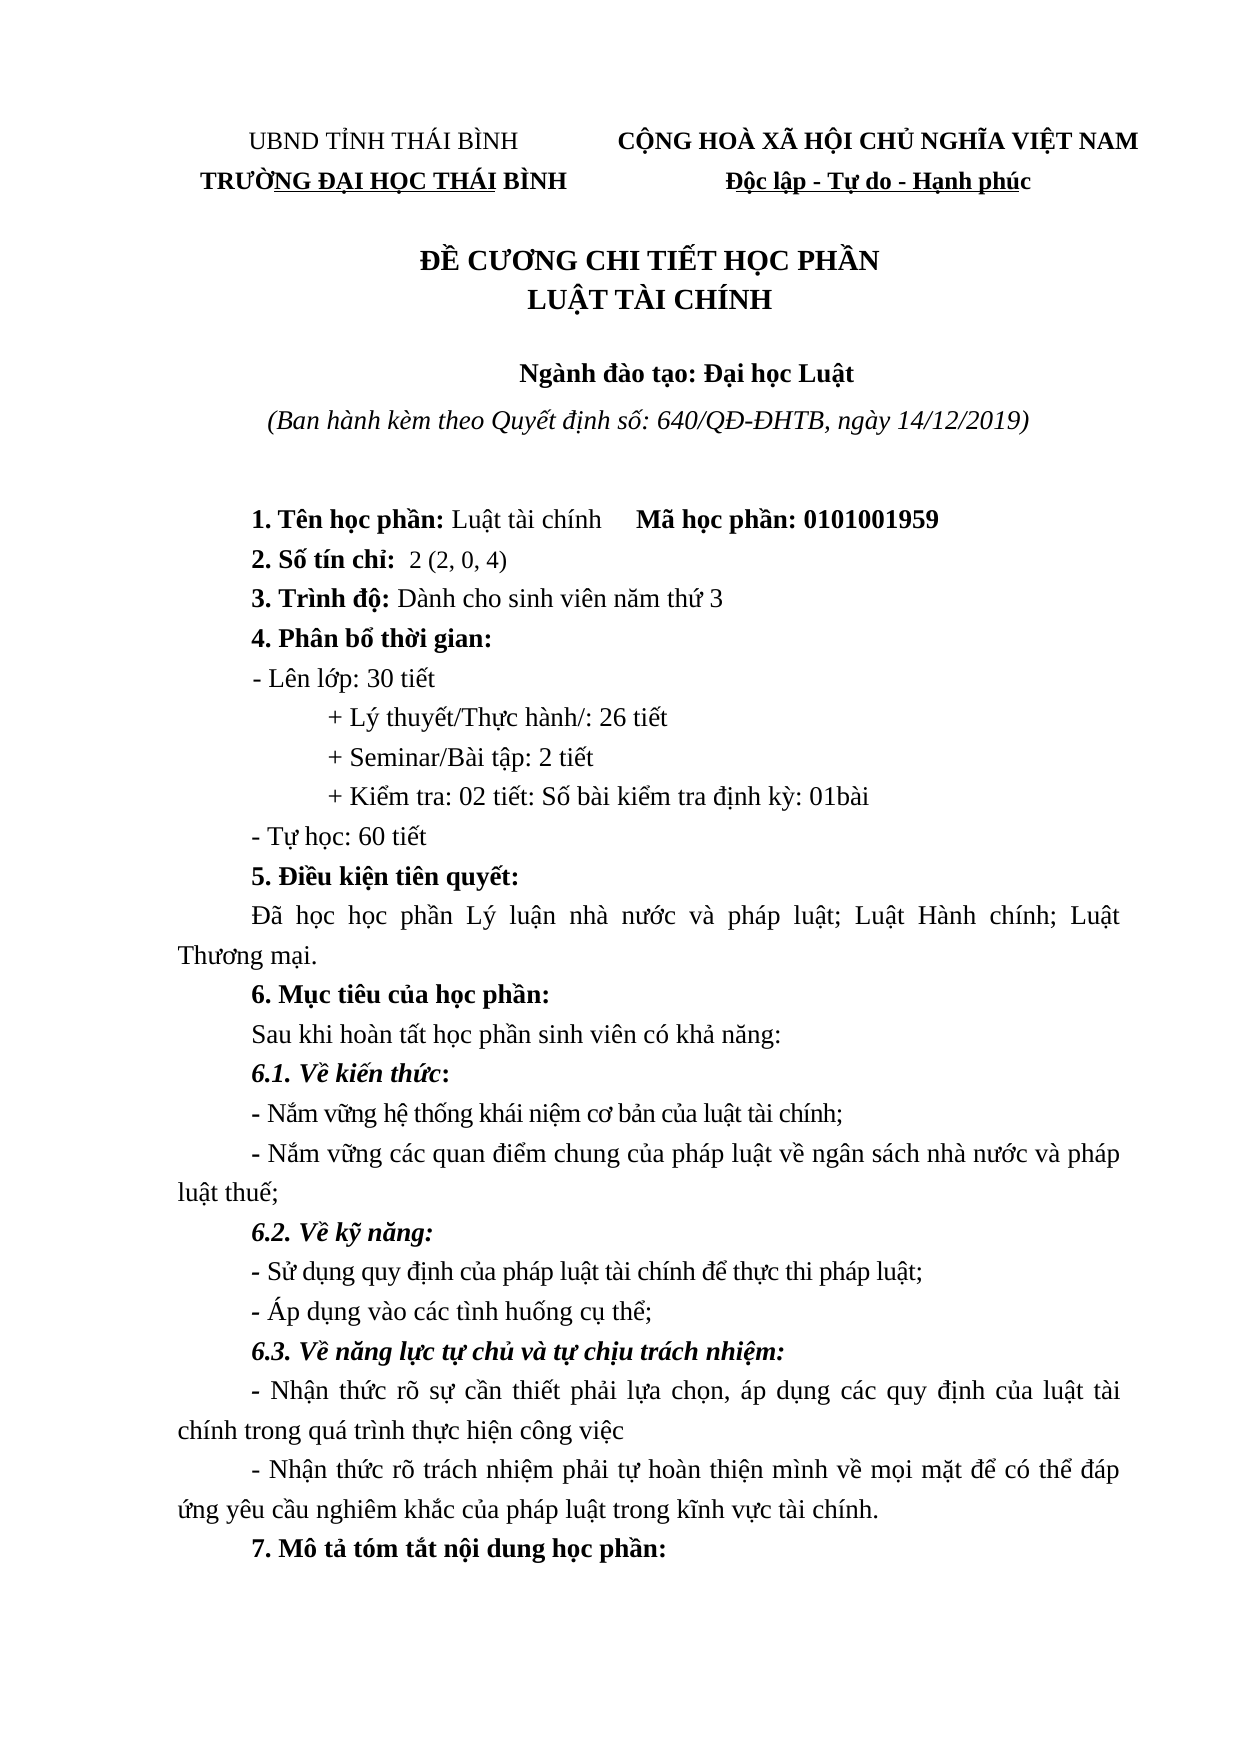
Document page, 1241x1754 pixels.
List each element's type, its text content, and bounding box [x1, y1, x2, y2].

text - Nhận thức rõ sự cần thiết phải lựa chọn, áp dụng các quy định của luật tài chính trong quá trình thực hiện công việc [177, 1368, 1122, 1447]
text - Áp dụng vào các tình huống cụ thể; [177, 1289, 1122, 1328]
text 6.2. Về kỹ năng: [177, 1209, 1122, 1249]
text - Sử dụng quy định của pháp luật tài chính để thực thi pháp luật; [177, 1249, 1122, 1289]
table_header CỘNG HOÀ XÃ HỘI CHỦ NGHĨA VIỆT NAM Độc lập - Tự do - Hạnh phúc [590, 118, 1166, 199]
text 5. Điều kiện tiên quyết: [177, 853, 1122, 893]
text 2. Số tín chỉ: 2 (2, 0, 4) [177, 537, 1122, 576]
text + Kiểm tra: 02 tiết: Số bài kiểm tra định kỳ: 01bài [177, 774, 1122, 814]
text (Ban hành kèm theo Quyết định số: 640/QĐ-ĐHTB, ngày 14/12/2019) [177, 404, 1122, 435]
table_header UBND TỈNH THÁI BÌNH TRƯỜNG ĐẠI HỌC THÁI BÌNH [177, 118, 590, 199]
subtitle LUẬT TÀI CHÍNH [177, 278, 1122, 317]
text 7. Mô tả tóm tắt nội dung học phần: [177, 1526, 1122, 1566]
text - Nhận thức rõ trách nhiệm phải tự hoàn thiện mình về mọi mặt để có thể đáp ứng yêu cầu nghiêm khắc của pháp luật trong kĩnh vực tài chính. [177, 1447, 1122, 1526]
text Sau khi hoàn tất học phần sinh viên có khả năng: [177, 1012, 1122, 1051]
text - Lên lớp: 30 tiết [177, 655, 1122, 695]
text 3. Trình độ: Dành cho sinh viên năm thứ 3 [177, 576, 1122, 616]
text 6. Mục tiêu của học phần: [177, 972, 1122, 1012]
text + Lý thuyết/Thực hành/: 26 tiết [177, 695, 1122, 734]
text - Nắm vững các quan điểm chung của pháp luật về ngân sách nhà nước và pháp luật thuế; [177, 1130, 1122, 1209]
text + Seminar/Bài tập: 2 tiết [177, 734, 1122, 774]
text Đã học học phần Lý luận nhà nước và pháp luật; Luật Hành chính; Luật Thương mại. [177, 893, 1122, 972]
text - Tự học: 60 tiết [177, 814, 1122, 853]
text - Nắm vững hệ thống khái niệm cơ bản của luật tài chính; [177, 1091, 1122, 1130]
text 6.1. Về kiến thức: [177, 1051, 1122, 1091]
subtitle 1. Tên học phần: Luật tài chính Mã học phần: 0101001959 [177, 497, 1122, 537]
text 6.3. Về năng lực tự chủ và tự chịu trách nhiệm: [177, 1328, 1122, 1368]
text 4. Phân bổ thời gian: [177, 616, 1122, 655]
text Ngành đào tạo: Đại học Luật [177, 357, 1122, 388]
subtitle ĐỀ CƯƠNG CHI TIẾT HỌC PHẦN [177, 238, 1122, 278]
